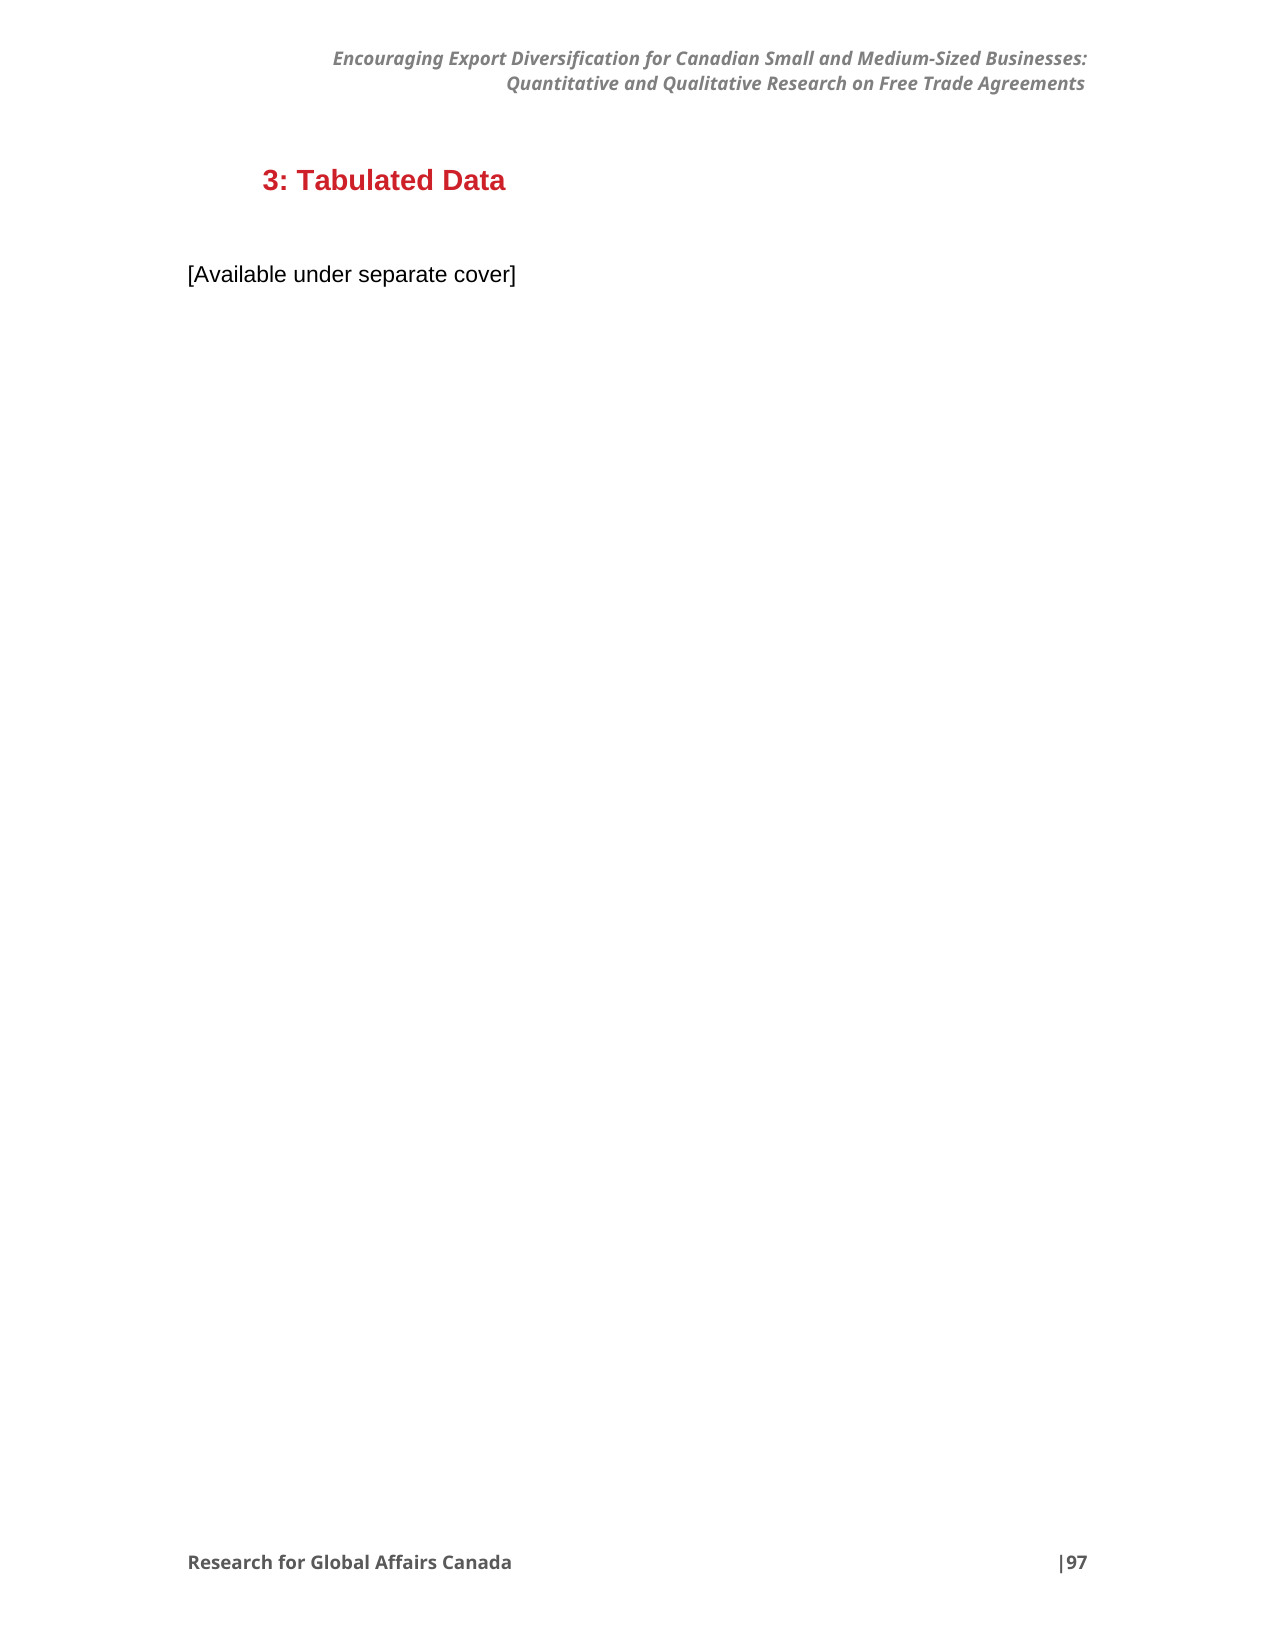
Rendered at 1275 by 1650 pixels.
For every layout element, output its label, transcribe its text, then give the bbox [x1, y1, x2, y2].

subtitle 3: Tabulated Data [262, 162, 1087, 196]
text [Available under separate cover] [187, 261, 1087, 288]
